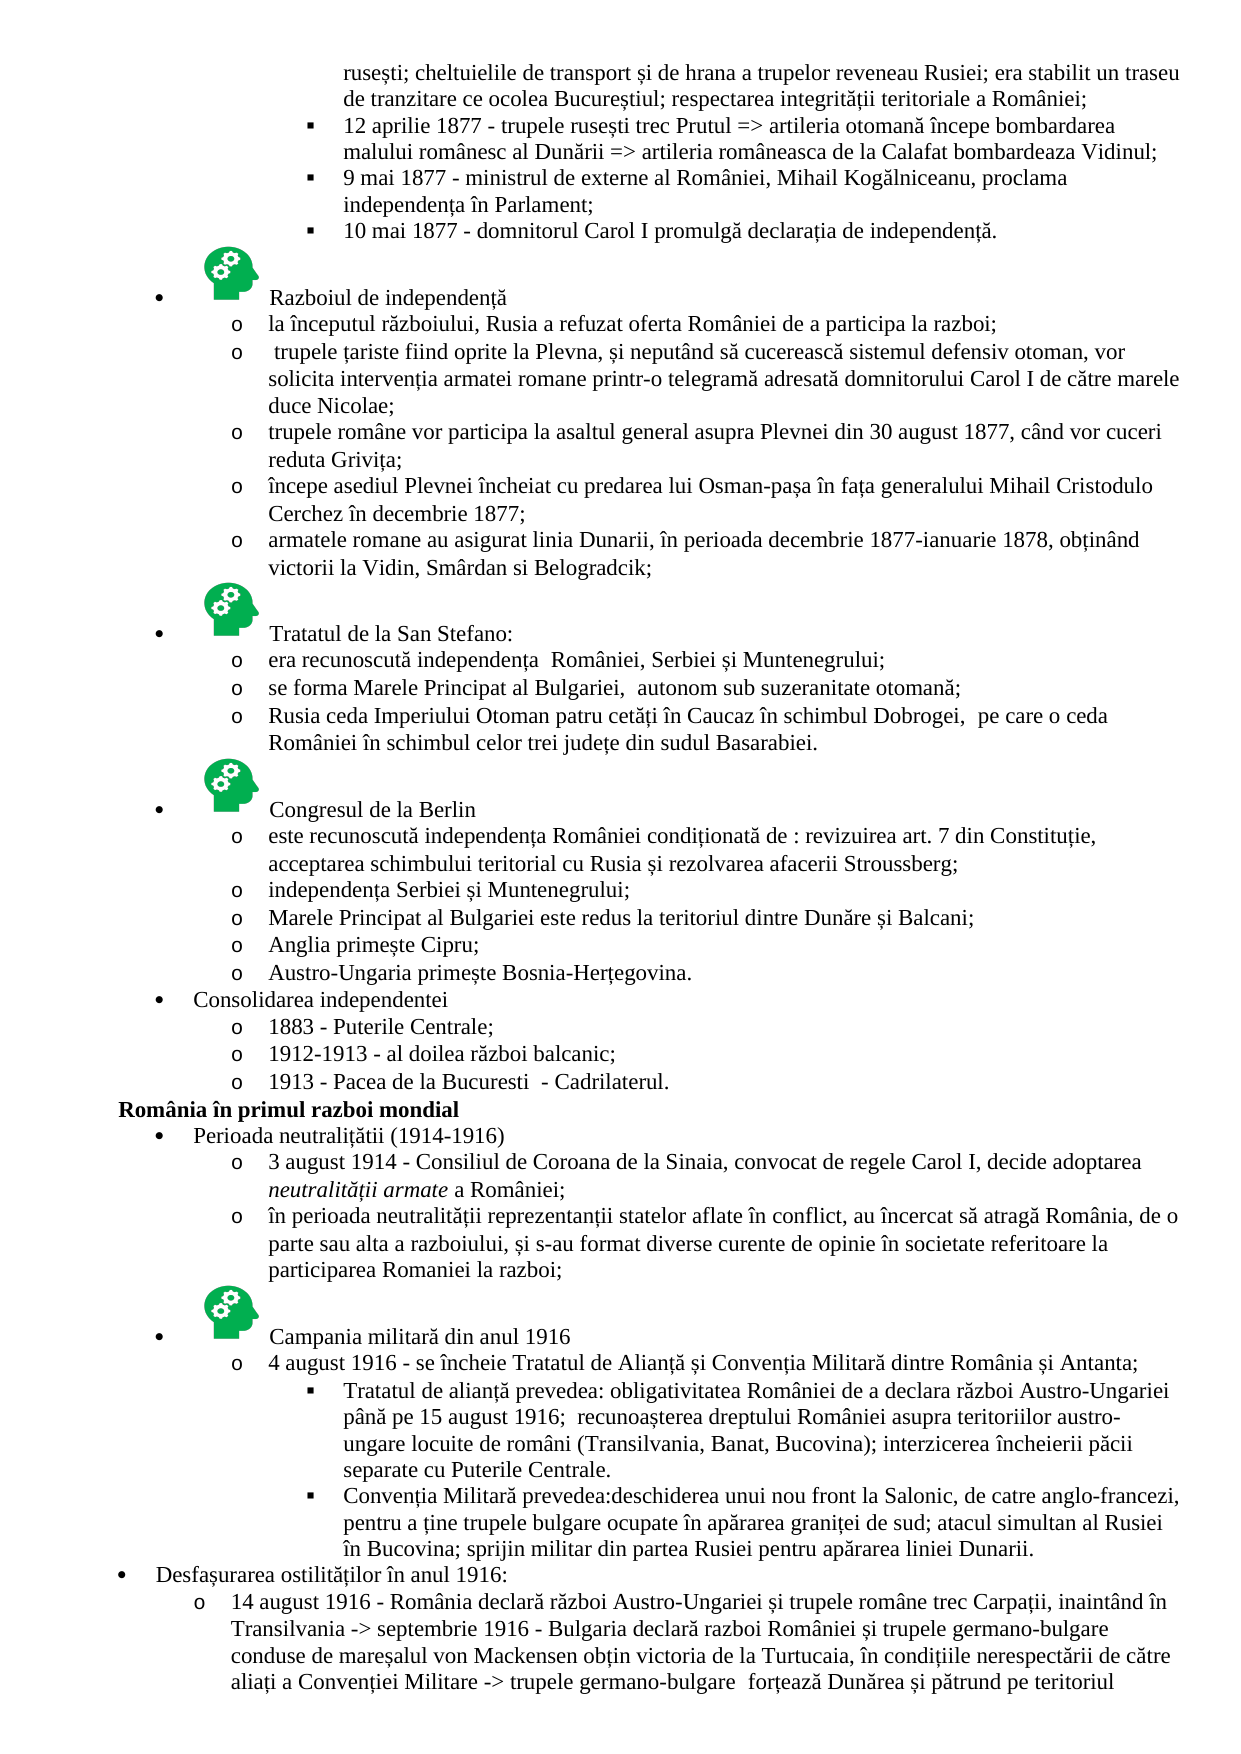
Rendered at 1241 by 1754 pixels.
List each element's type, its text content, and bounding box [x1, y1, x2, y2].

picture [193, 755, 270, 818]
list 10 mai 1877 - domnitorul Carol I promulgă declarația de independență. [306, 217, 1181, 243]
list Perioada neutralițătii (1914-1916) [156, 1122, 1181, 1148]
list Razboiul de independență [156, 243, 1181, 310]
list Rusia ceda Imperiului Otoman patru cetăți în Caucaz în schimbul Dobrogei, pe care o ceda României în schimbul celor trei județe din sudul Basarabiei. [231, 702, 1181, 756]
picture [193, 580, 270, 642]
list Marele Principat al Bulgariei este redus la teritoriul dintre Dunăre și Balcani; [231, 904, 1181, 931]
list independența Serbiei și Muntenegrului; [231, 876, 1181, 904]
list 9 mai 1877 - ministrul de externe al României, Mihail Kogălniceanu, proclama independența în Parlament; [306, 164, 1181, 217]
picture [193, 243, 270, 306]
list 12 aprilie 1877 - trupele rusești trec Prutul => artileria otomană începe bombardarea malului românesc al Dunării => artileria româneasca de la Calafat bombardeaza Vidinul; [306, 112, 1181, 164]
list trupele țariste fiind oprite la Plevna, și neputând să cucerească sistemul defensiv otoman, vor solicita intervenția armatei romane printr-o telegramă adresată domnitorului Carol I de către marele duce Nicolae; [231, 338, 1181, 418]
list Tratatul de alianță prevedea: obligativitatea României de a declara război Austro-Ungariei până pe 15 august 1916; recunoașterea dreptului României asupra teritoriilor austro-ungare locuite de români (Transilvania, Banat, Bucovina); interzicerea încheierii păcii separate cu Puterile Centrale. [306, 1377, 1181, 1482]
picture [193, 1282, 270, 1345]
list 4 august 1916 - se încheie Tratatul de Alianță și Convenția Militară dintre România și Antanta; [231, 1349, 1181, 1377]
list începe asediul Plevnei încheiat cu predarea lui Osman-pașa în fața generalului Mihail Cristodulo Cerchez în decembrie 1877; [231, 472, 1181, 526]
list 1883 - Puterile Centrale; [231, 1013, 1181, 1041]
list era recunoscută independența României, Serbiei și Muntenegrului; [231, 646, 1181, 674]
list în perioada neutralității reprezentanții statelor aflate în conflict, au încercat să atragă România, de o parte sau alta a razboiului, și s-au format diverse curente de opinie în societate referitoare la participarea Romaniei la razboi; [231, 1202, 1181, 1283]
list Anglia primește Cipru; [231, 931, 1181, 959]
list Convenția Militară prevedea:deschiderea unui nou front la Salonic, de catre anglo-francezi, pentru a ține trupele bulgare ocupate în apărarea graniței de sud; atacul simultan al Rusiei în Bucovina; sprijin militar din partea Rusiei pentru apărarea liniei Dunarii. [306, 1482, 1181, 1561]
list armatele romane au asigurat linia Dunarii, în perioada decembrie 1877-ianuarie 1878, obținând victorii la Vidin, Smârdan si Belogradcik; [231, 526, 1181, 580]
list se forma Marele Principat al Bulgariei, autonom sub suzeranitate otomană; [231, 674, 1181, 702]
list Congresul de la Berlin [156, 756, 1181, 822]
list Tratatul de la San Stefano: [156, 580, 1181, 646]
list 1913 - Pacea de la Bucuresti - Cadrilaterul. [231, 1068, 1181, 1096]
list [306, 59, 1181, 112]
list Desfașurarea ostilităților în anul 1916: [118, 1561, 1181, 1588]
list Campania militară din anul 1916 [156, 1283, 1181, 1349]
list la începutul războiului, Rusia a refuzat oferta României de a participa la razboi; [231, 310, 1181, 338]
list 1912-1913 - al doilea război balcanic; [231, 1041, 1181, 1068]
text România în primul razboi mondial [118, 1096, 1181, 1122]
list Consolidarea independentei [156, 987, 1181, 1013]
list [193, 1588, 1181, 1694]
list 3 august 1914 - Consiliul de Coroana de la Sinaia, convocat de regele Carol I, decide adoptarea neutralității armate a României; [231, 1148, 1181, 1202]
list trupele române vor participa la asaltul general asupra Plevnei din 30 august 1877, când vor cuceri reduta Grivița; [231, 418, 1181, 472]
list Austro-Ungaria primește Bosnia-Herțegovina. [231, 959, 1181, 987]
list este recunoscută independența României condiționată de : revizuirea art. 7 din Constituție, acceptarea schimbului teritorial cu Rusia și rezolvarea afacerii Stroussberg; [231, 822, 1181, 876]
